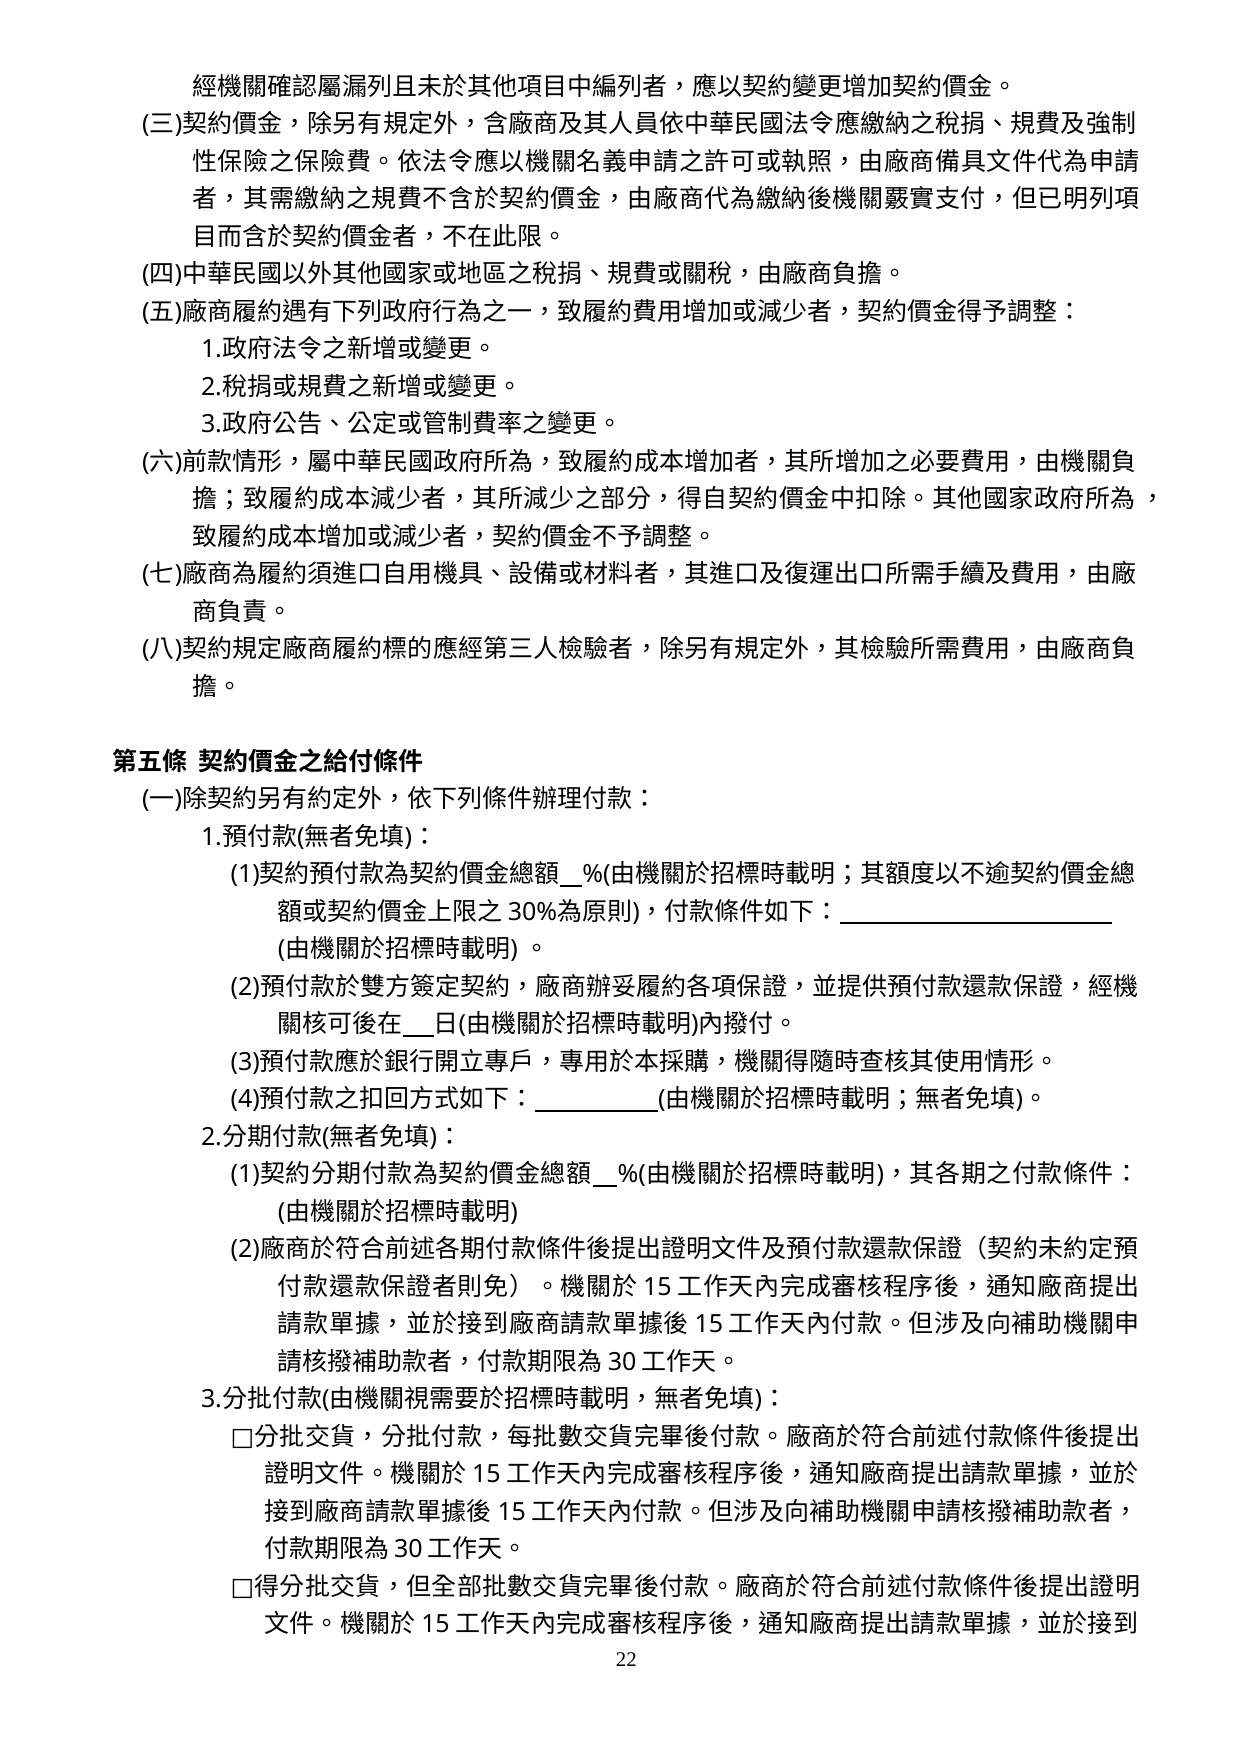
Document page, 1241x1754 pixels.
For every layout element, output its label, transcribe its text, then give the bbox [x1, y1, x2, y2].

text (2)預付款於雙方簽定契約，廠商辦妥履約各項保證，並提供預付款還款保證，經機關核可後在 日(由機關於招標時載明)內撥付。 [230, 966, 1140, 1041]
text 3.分批付款(由機關視需要於招標時載明，無者免填)： [201, 1378, 1134, 1416]
text (1)契約預付款為契約價金總額 %(由機關於招標時載明；其額度以不逾契約價金總額或契約價金上限之30%為原則)，付款條件如下： (由機關於招標時載明) 。 [230, 853, 1140, 966]
text □分批交貨，分批付款，每批數交貨完畢後付款。廠商於符合前述付款條件後提出證明文件。機關於15工作天內完成審核程序後，通知廠商提出請款單據，並於接到廠商請款單據後15工作天內付款。但涉及向補助機關申請核撥補助款者，付款期限為30工作天。 [230, 1416, 1140, 1566]
text 1.政府法令之新增或變更。 [201, 328, 1134, 366]
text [142, 66, 1140, 103]
text (1)契約分期付款為契約價金總額 %(由機關於招標時載明)，其各期之付款條件： (由機關於招標時載明) [230, 1153, 1140, 1228]
text (一)除契約另有約定外，依下列條件辦理付款： [142, 778, 1140, 816]
text (四)中華民國以外其他國家或地區之稅捐、規費或關稅，由廠商負擔。 [142, 253, 1140, 291]
text 第五條 契約價金之給付條件 [112, 741, 1140, 778]
text (八)契約規定廠商履約標的應經第三人檢驗者，除另有規定外，其檢驗所需費用，由廠商負擔。 [142, 628, 1140, 703]
text 1.預付款(無者免填)： [201, 816, 1134, 853]
text (五)廠商履約遇有下列政府行為之一，致履約費用增加或減少者，契約價金得予調整： [142, 291, 1140, 328]
text 2.分期付款(無者免填)： [201, 1116, 1134, 1153]
text (七)廠商為履約須進口自用機具、設備或材料者，其進口及復運出口所需手續及費用，由廠商負責。 [142, 553, 1140, 628]
text 3.政府公告、公定或管制費率之變更。 [201, 403, 1134, 441]
text (2)廠商於符合前述各期付款條件後提出證明文件及預付款還款保證（契約未約定預付款還款保證者則免）。機關於15工作天內完成審核程序後，通知廠商提出請款單據，並於接到廠商請款單據後15工作天內付款。但涉及向補助機關申請核撥補助款者，付款期限為30工作天。 [230, 1228, 1140, 1378]
text (4)預付款之扣回方式如下： (由機關於招標時載明；無者免填)。 [230, 1078, 1140, 1116]
text 2.稅捐或規費之新增或變更。 [201, 366, 1134, 403]
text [230, 1566, 1140, 1641]
text (六)前款情形，屬中華民國政府所為，致履約成本增加者，其所增加之必要費用，由機關負擔；致履約成本減少者，其所減少之部分，得自契約價金中扣除。其他國家政府所為，致履約成本增加或減少者，契約價金不予調整。 [142, 441, 1140, 553]
text (3)預付款應於銀行開立專戶，專用於本採購，機關得隨時查核其使用情形。 [230, 1041, 1140, 1078]
text (三)契約價金，除另有規定外，含廠商及其人員依中華民國法令應繳納之稅捐、規費及強制性保險之保險費。依法令應以機關名義申請之許可或執照，由廠商備具文件代為申請者，其需繳納之規費不含於契約價金，由廠商代為繳納後機關覈實支付，但已明列項目而含於契約價金者，不在此限。 [142, 103, 1140, 253]
